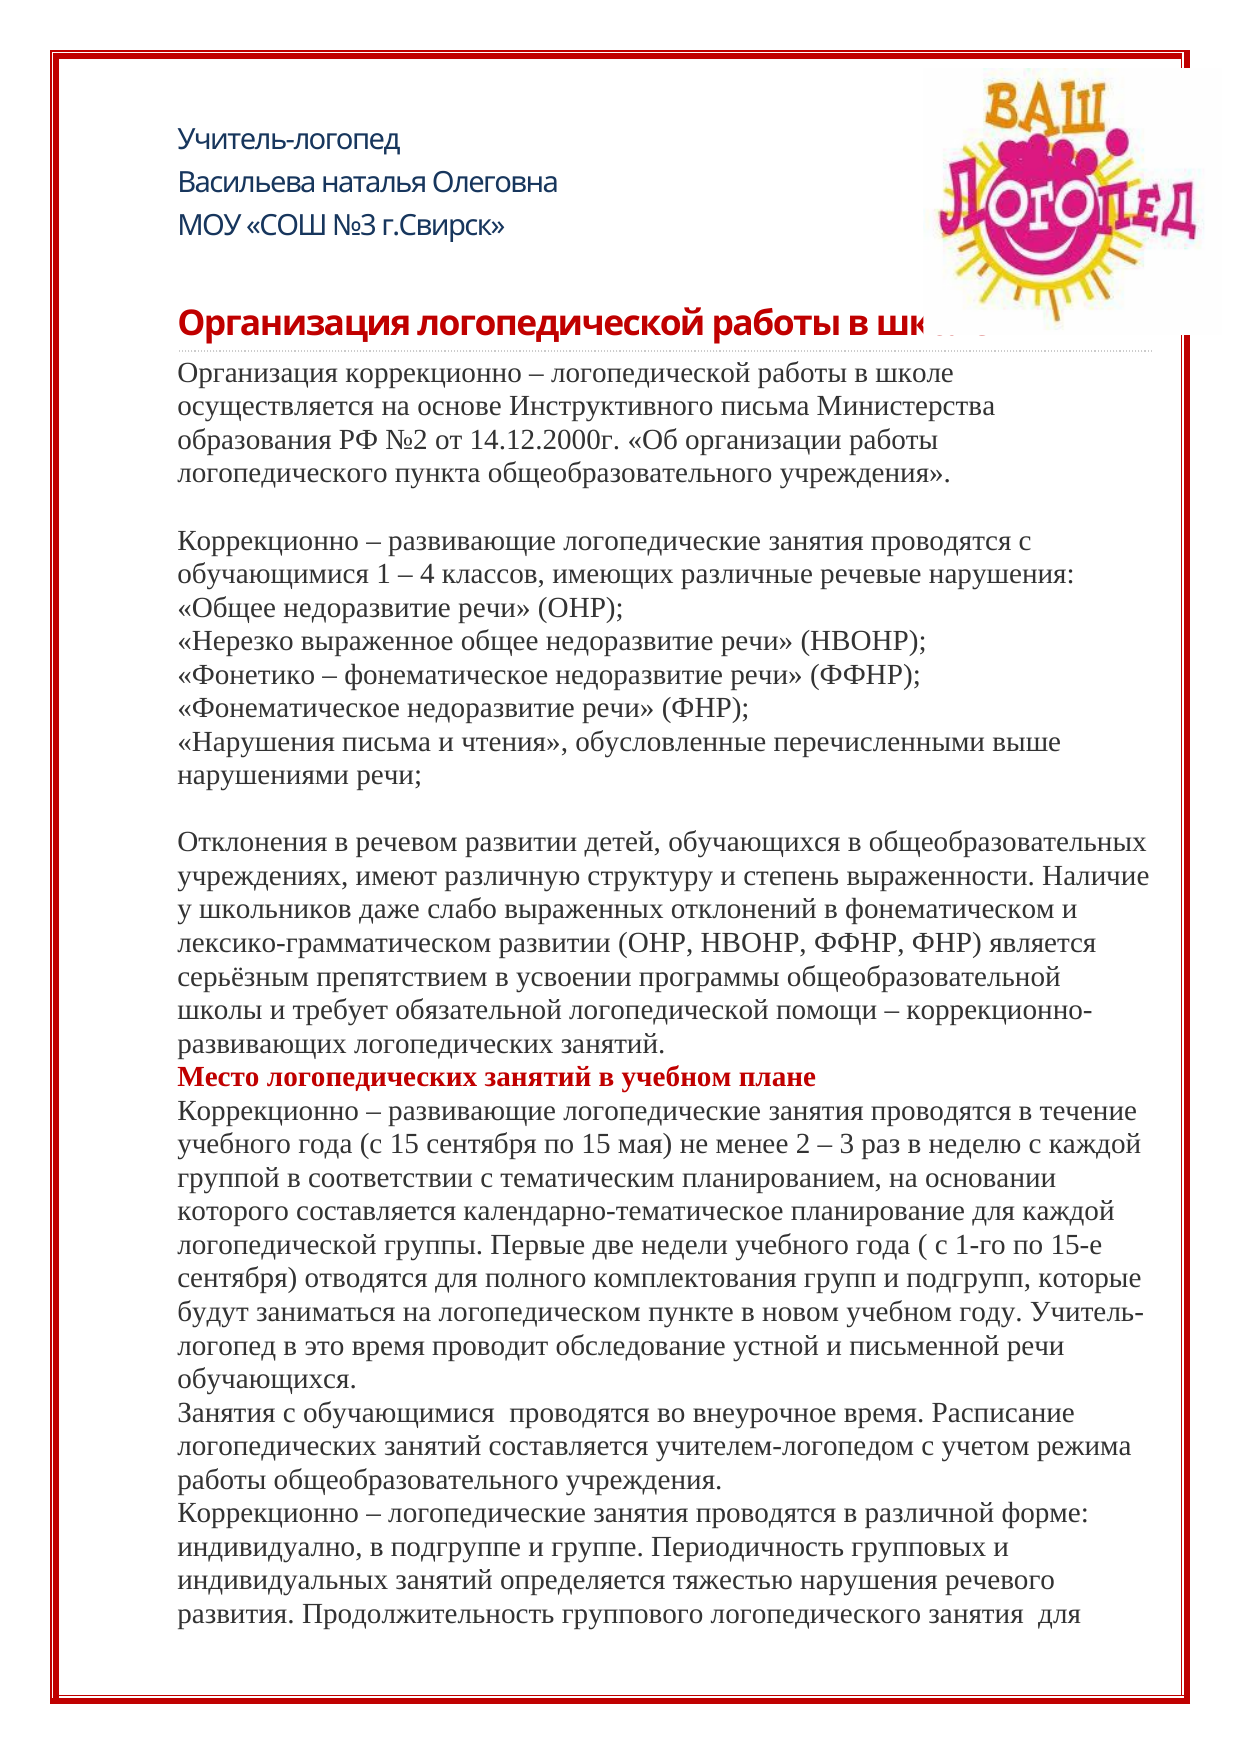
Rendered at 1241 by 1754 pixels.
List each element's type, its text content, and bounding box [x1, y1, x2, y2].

text «Нерезко выраженное общее недоразвитие речи» (НВОНР); [177, 623, 1152, 657]
picture [923, 68, 1222, 335]
text Коррекционно – развивающие логопедические занятия проводятся с обучающимися 1 – 4 классов, имеющих различные речевые нарушения: [177, 523, 1152, 590]
text Отклонения в речевом развитии детей, обучающихся в общеобразовательных учреждениях, имеют различную структуру и степень выраженности. Наличие у школьников даже слабо выраженных отклонений в фонематическом и лексико-грамматическом развитии (ОНР, НВОНР, ФФНР, ФНР) является серьёзным препятствием в усвоении программы общеобразовательной школы и требует обязательной логопедической помощи – коррекционно-развивающих логопедических занятий. [177, 824, 1152, 1059]
text Место логопедических занятий в учебном плане [177, 1059, 1152, 1093]
text «Фонетико – фонематическое недоразвитие речи» (ФФНР); [177, 657, 1152, 690]
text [177, 1495, 1152, 1629]
text «Общее недоразвитие речи» (ОНР); [177, 590, 1152, 623]
text «Фонематическое недоразвитие речи» (ФНР); [177, 690, 1152, 724]
text Занятия с обучающимися проводятся во внеурочное время. Расписание логопедических занятий составляется учителем-логопедом с учетом режима работы общеобразовательного учреждения. [177, 1395, 1152, 1495]
text МОУ «СОШ №3 г.Свирск» [177, 204, 923, 243]
text «Нарушения письма и чтения», обусловленные перечисленными выше нарушениями речи; [177, 724, 1152, 791]
text Организация коррекционно – логопедической работы в школе осуществляется на основе Инструктивного письма Министерства образования РФ №2 от 14.12.2000г. «Об организации работы логопедического пункта общеобразовательного учреждения». [177, 355, 1152, 489]
text Организация логопедической работы в школе [177, 298, 1152, 352]
text Коррекционно – развивающие логопедические занятия проводятся в течение учебного года (с 15 сентября по 15 мая) не менее 2 – 3 раз в неделю с каждой группой в соответствии с тематическим планированием, на основании которого составляется календарно-тематическое планирование для каждой логопедической группы. Первые две недели учебного года ( с 1-го по 15-е сентября) отводятся для полного комплектования групп и подгрупп, которые будут заниматься на логопедическом пункте в новом учебном году. Учитель-логопед в это время проводит обследование устной и письменной речи обучающихся. [177, 1093, 1152, 1395]
text Учитель-логопед [177, 118, 923, 158]
text Васильева наталья Олеговна [177, 161, 923, 201]
